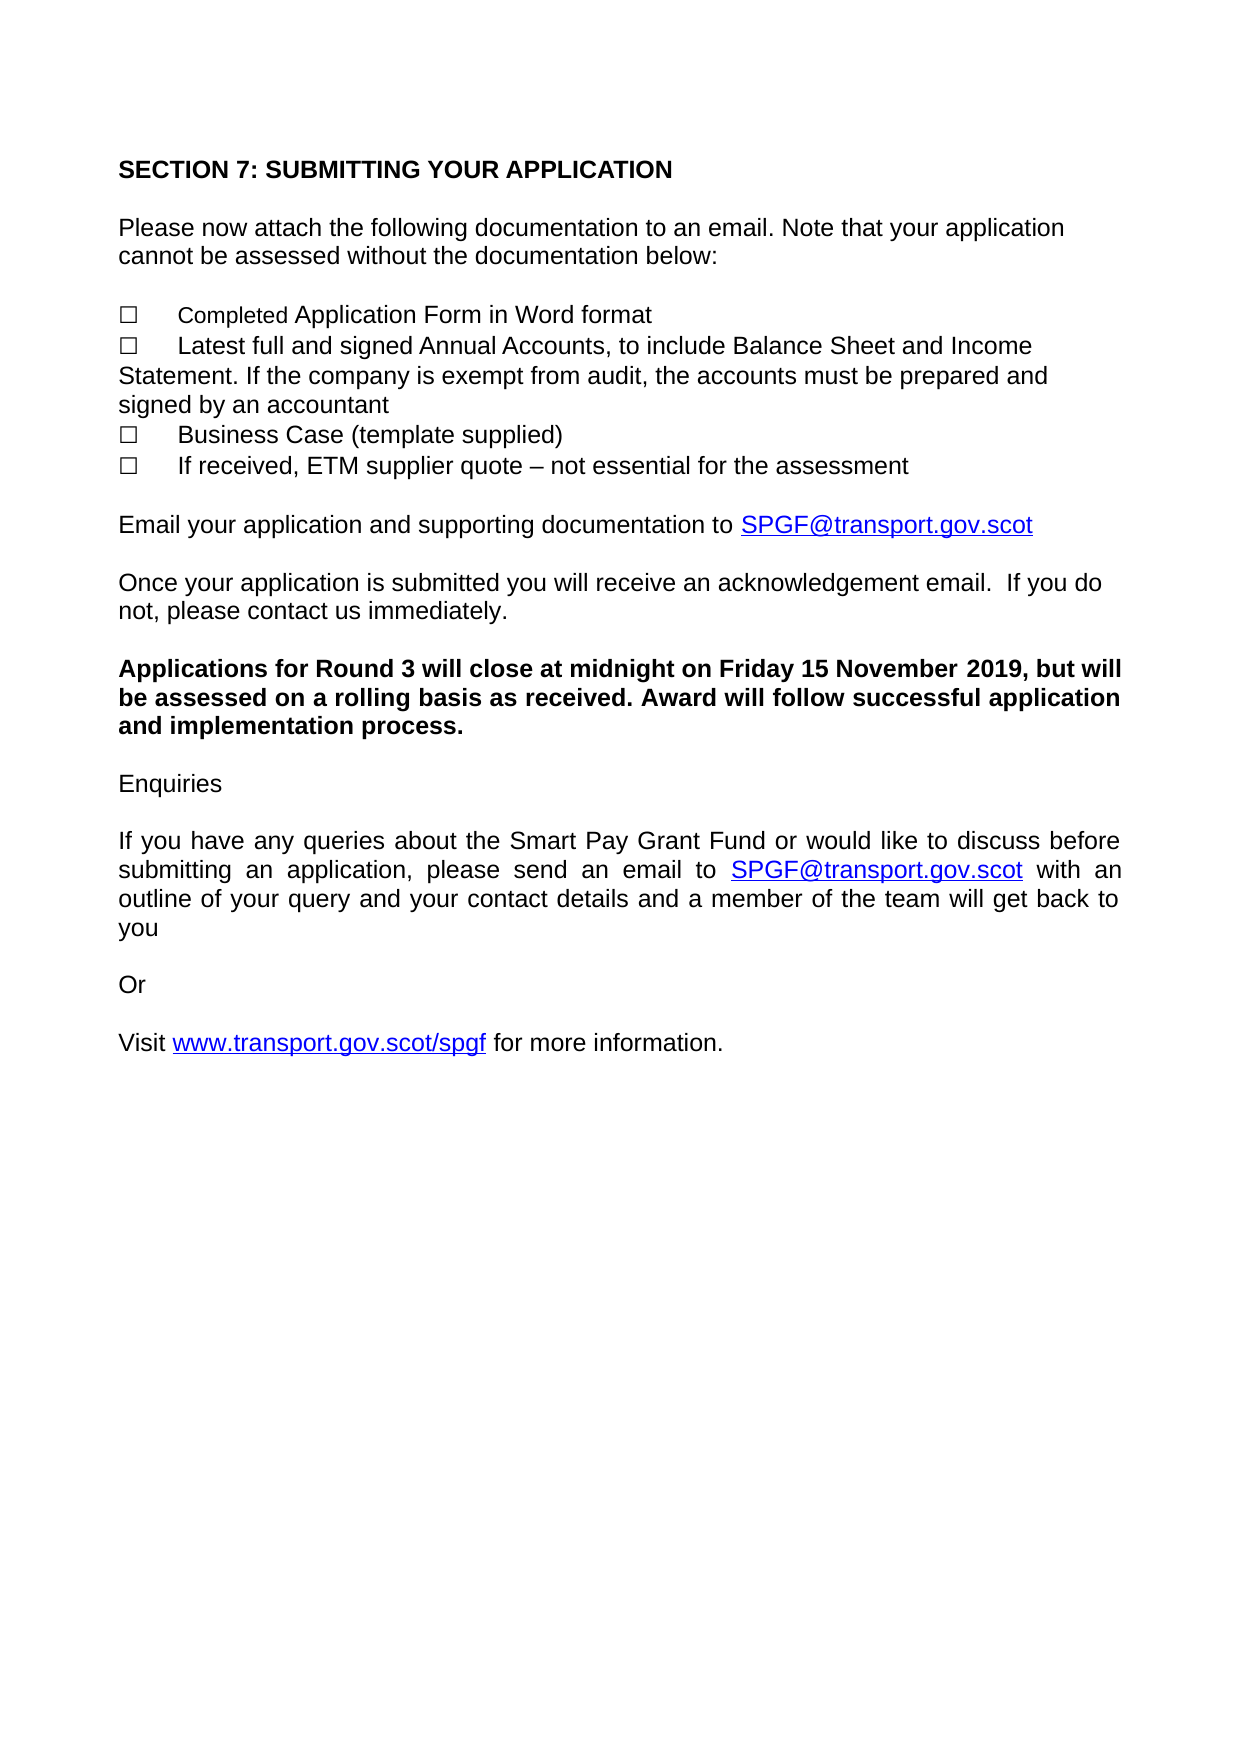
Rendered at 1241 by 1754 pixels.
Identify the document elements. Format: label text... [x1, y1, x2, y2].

subtitle Completed Application Form in Word format [118, 299, 1122, 330]
text Once your application is submitted you will receive an acknowledgement email. If you do not, please contact us immediately. [118, 567, 1122, 625]
subtitle SECTION 7: SUBMITTING YOUR APPLICATION [118, 155, 1122, 184]
text Enquiries [118, 769, 1122, 797]
text Or [118, 970, 1122, 999]
text Email your application and supporting documentation to SPGF@transport.gov.scot [118, 510, 1122, 539]
subtitle Latest full and signed Annual Accounts, to include Balance Sheet and Income Statement. If the company is exempt from audit, the accounts must be prepared and signed by an accountant [118, 330, 1122, 419]
text Please now attach the following documentation to an email. Note that your application cannot be assessed without the documentation below: [118, 212, 1122, 270]
subtitle Business Case (template supplied) [118, 419, 1122, 450]
text Applications for Round 3 will close at midnight on Friday 15 November 2019, but will be assessed on a rolling basis as received. Award will follow successful application and implementation process. [118, 654, 1122, 740]
text If you have any queries about the Smart Pay Grant Fund or would like to discuss before submitting an application, please send an email to SPGF@transport.gov.scot with an outline of your query and your contact details and a member of the team will get back to you [118, 826, 1122, 941]
text Visit www.transport.gov.scot/spgf for more information. [118, 1027, 1122, 1056]
subtitle If received, ETM supplier quote – not essential for the assessment [118, 450, 1122, 481]
